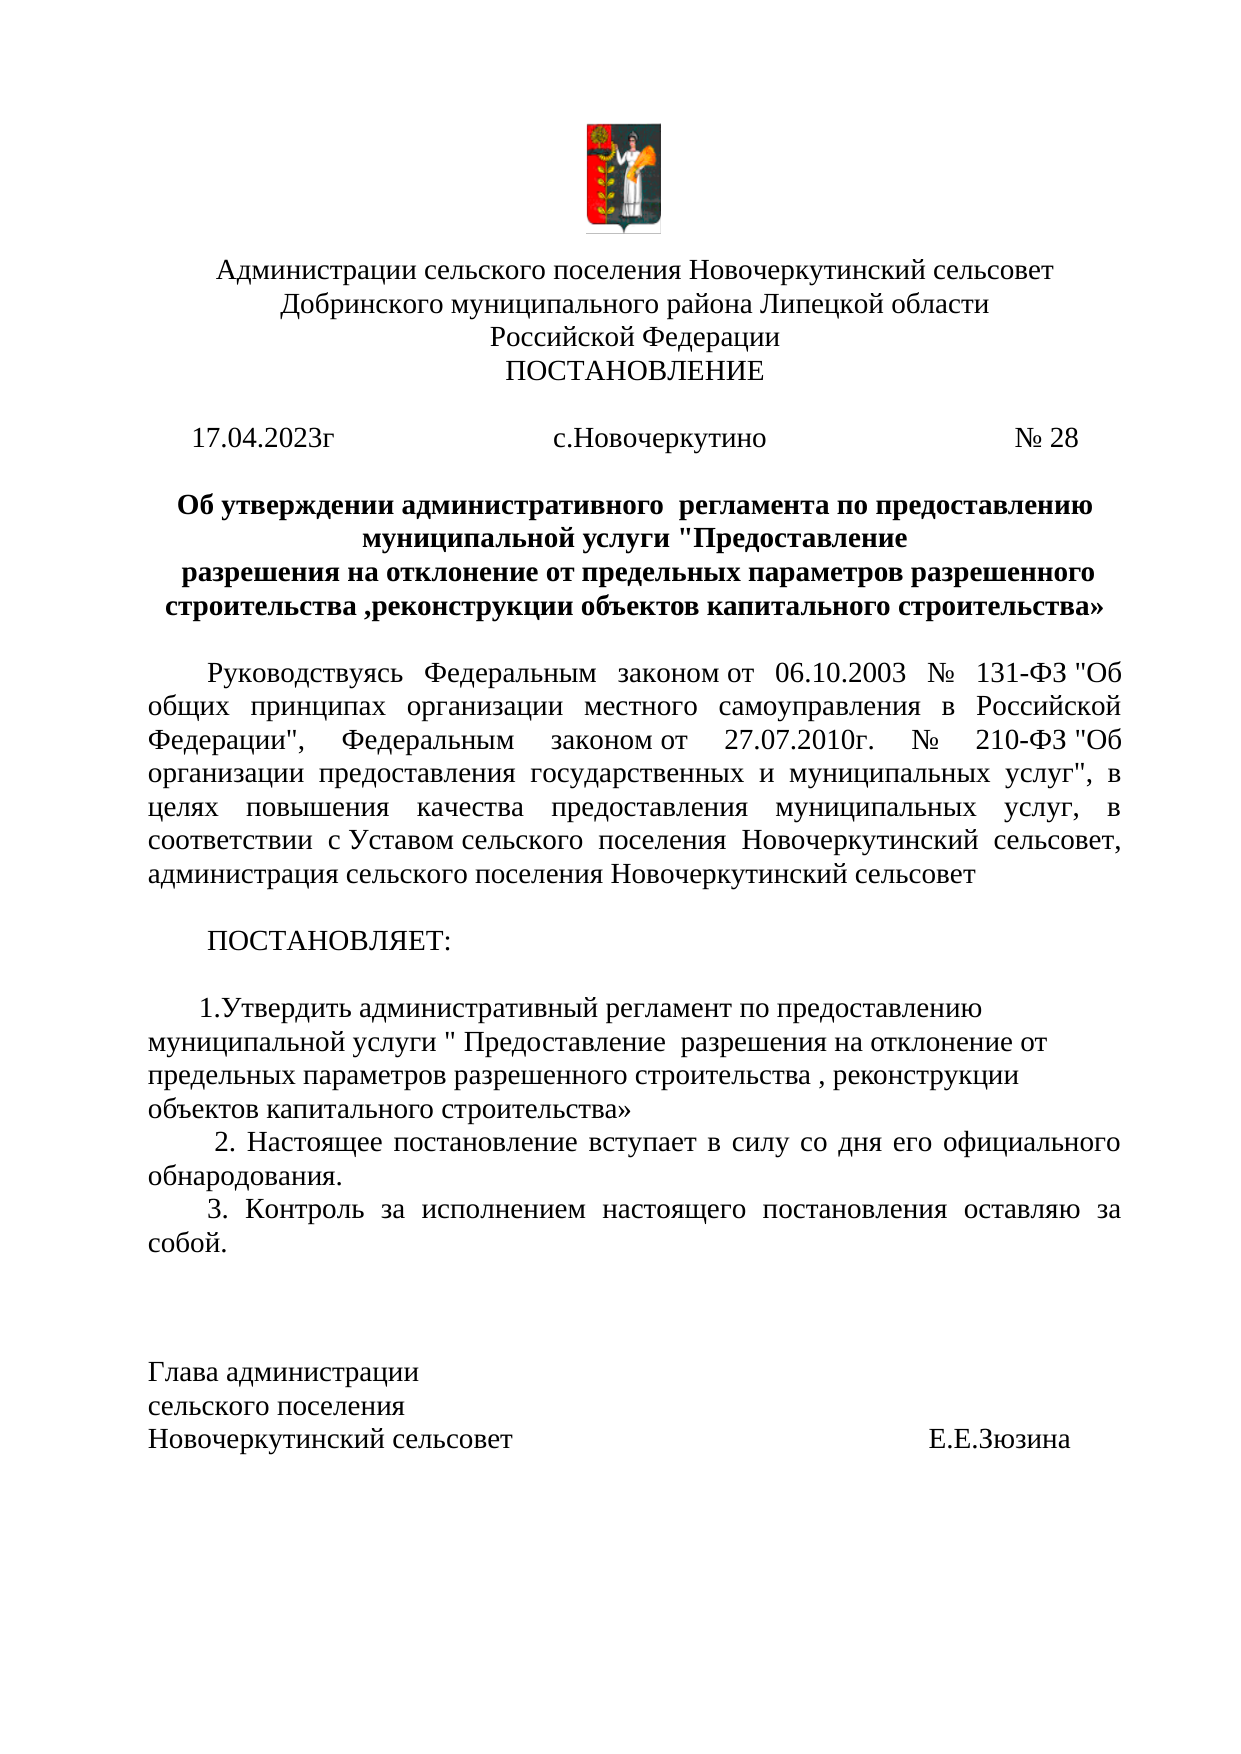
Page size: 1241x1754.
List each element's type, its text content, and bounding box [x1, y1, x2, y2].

text сельского поселения [148, 1388, 1122, 1421]
text 3. Контроль за исполнением настоящего постановления оставляю за собой. [148, 1191, 1122, 1258]
text Новочеркутинский сельсовет Е.Е.Зюзина [148, 1421, 1122, 1455]
text ПОСТАНОВЛЕНИЕ [148, 353, 1122, 386]
text Об утверждении административного регламента по предоставлению муниципальной услуги "Предоставление [148, 487, 1122, 554]
text ПОСТАНОВЛЯЕТ: [148, 923, 1122, 957]
text 17.04.2023г с.Новочеркутино № 28 [148, 420, 1122, 453]
text Российской Федерации [148, 319, 1122, 353]
picture [586, 123, 662, 235]
text Добринского муниципального района Липецкой области [148, 286, 1122, 319]
text 1.Утвердить административный регламент по предоставлению муниципальной услуги " Предоставление разрешения на отклонение от предельных параметров разрешенного строительства , реконструкции объектов капитального строительства» [148, 990, 1122, 1124]
text 2. Настоящее постановление вступает в силу со дня его официального обнародования. [148, 1124, 1122, 1191]
text Администрации сельского поселения Новочеркутинский сельсовет [148, 252, 1122, 286]
text разрешения на отклонение от предельных параметров разрешенного строительства ,реконструкции объектов капитального строительства» [148, 554, 1122, 621]
text Руководствуясь Федеральным законом от 06.10.2003 № 131-ФЗ "Об общих принципах организации местного самоуправления в Российской Федерации", Федеральным законом от 27.07.2010г. № 210-ФЗ "Об организации предоставления государственных и муниципальных услуг", в целях повышения качества предоставления муниципальных услуг, в соответствии с Уставом сельского поселения Новочеркутинский сельсовет, администрация сельского поселения Новочеркутинский сельсовет [148, 655, 1122, 889]
text Глава администрации [148, 1354, 1122, 1388]
